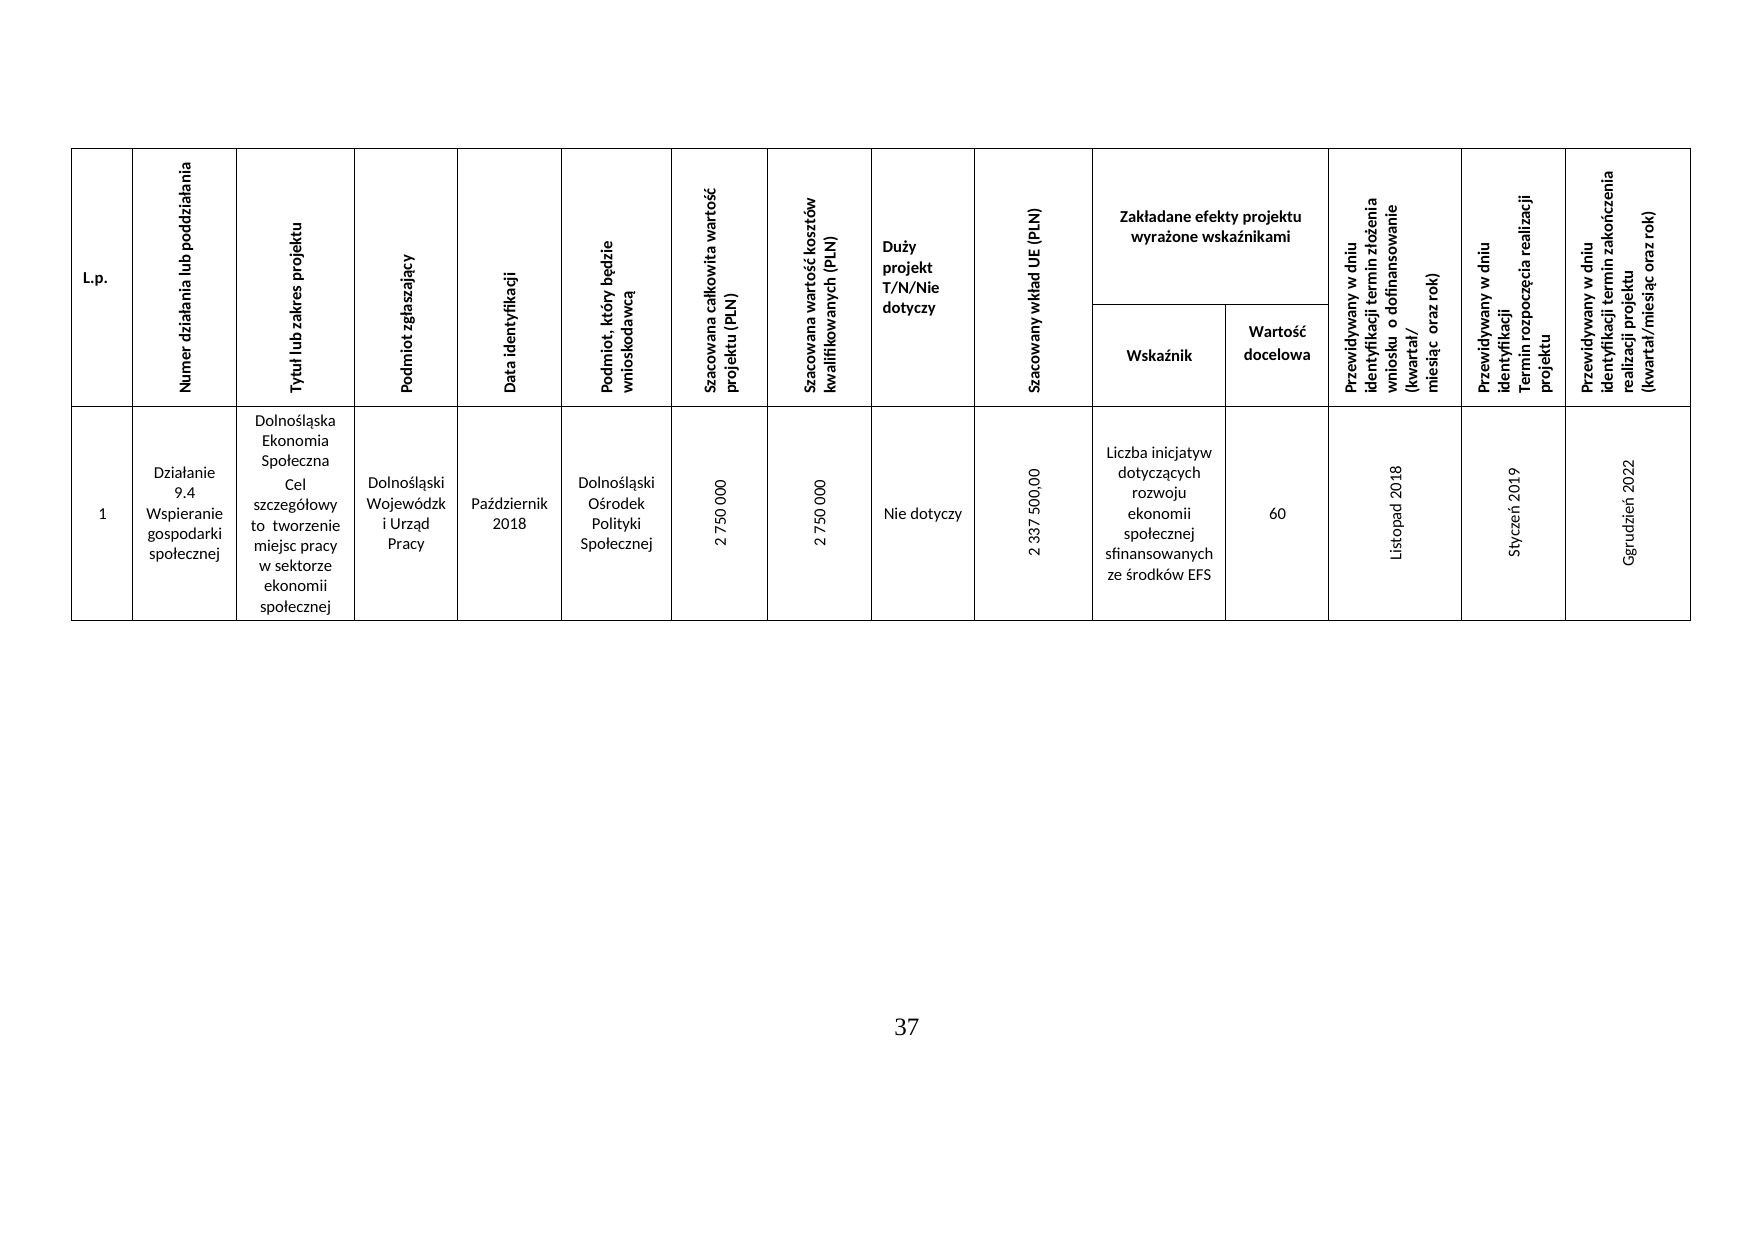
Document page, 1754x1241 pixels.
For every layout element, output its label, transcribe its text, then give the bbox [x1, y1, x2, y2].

table_header Szacowany wkład UE (PLN) [975, 149, 1092, 406]
table_cell 1 [72, 407, 132, 619]
table_cell Styczeń 2019 [1462, 407, 1565, 619]
table_header Szacowana całkowita wartość projektu (PLN) [672, 149, 767, 406]
table_cell Wskaźnik [1093, 305, 1225, 406]
table_header Duży projekt T/N/Nie dotyczy [872, 149, 974, 406]
table_cell Liczba inicjatyw dotyczących rozwoju ekonomii społecznej sfinansowanych ze środków EFS [1093, 407, 1225, 619]
table_cell Działanie 9.4 Wspieranie gospodarki społecznej [133, 407, 236, 619]
table_header Przewidywany w dniu identyfikacji termin zakończenia realizacji projektu (kwartał/miesiąc oraz rok) [1566, 149, 1690, 406]
table_cell Październik 2018 [458, 407, 561, 619]
table_header Zakładane efekty projektu wyrażone wskaźnikami [1093, 149, 1328, 304]
table_cell 60 [1226, 407, 1328, 619]
table_cell 2 337 500,00 [975, 407, 1092, 619]
table_cell Nie dotyczy [872, 407, 974, 619]
table_header Podmiot, który będzie wnioskodawcą [562, 149, 671, 406]
table_cell Dolnośląski Wojewódzki Urząd Pracy [355, 407, 457, 619]
table_cell Dolnośląski Ośrodek Polityki Społecznej [562, 407, 671, 619]
table_header Podmiot zgłaszający [355, 149, 457, 406]
table_header Tytuł lub zakres projektu [237, 149, 354, 406]
table_cell 2 750 000 [672, 407, 767, 619]
table_cell Ggrudzień 2022 [1566, 407, 1690, 619]
table_header Numer działania lub poddziałania [133, 149, 236, 406]
table_cell 2 750 000 [768, 407, 871, 619]
table_header Przewidywany w dniu identyfikacji termin złożenia wniosku o dofinansowanie (kwartał/ miesiąc oraz rok) [1329, 149, 1461, 406]
table_header Data identyfikacji [458, 149, 561, 406]
table_header L.p. [72, 149, 132, 406]
table_cell Dolnośląska Ekonomia Społeczna Cel szczegółowy to tworzenie miejsc pracy w sektorze ekonomii społecznej [237, 407, 354, 619]
table_cell Wartość docelowa [1226, 305, 1328, 406]
table_header Przewidywany w dniu identyfikacji Termin rozpoczęcia realizacji projektu (kwartał/miesiąc oraz rok) [1462, 149, 1565, 406]
table_header Szacowana wartość kosztów kwalifikowanych (PLN) [768, 149, 871, 406]
table_cell Listopad 2018 [1329, 407, 1461, 619]
